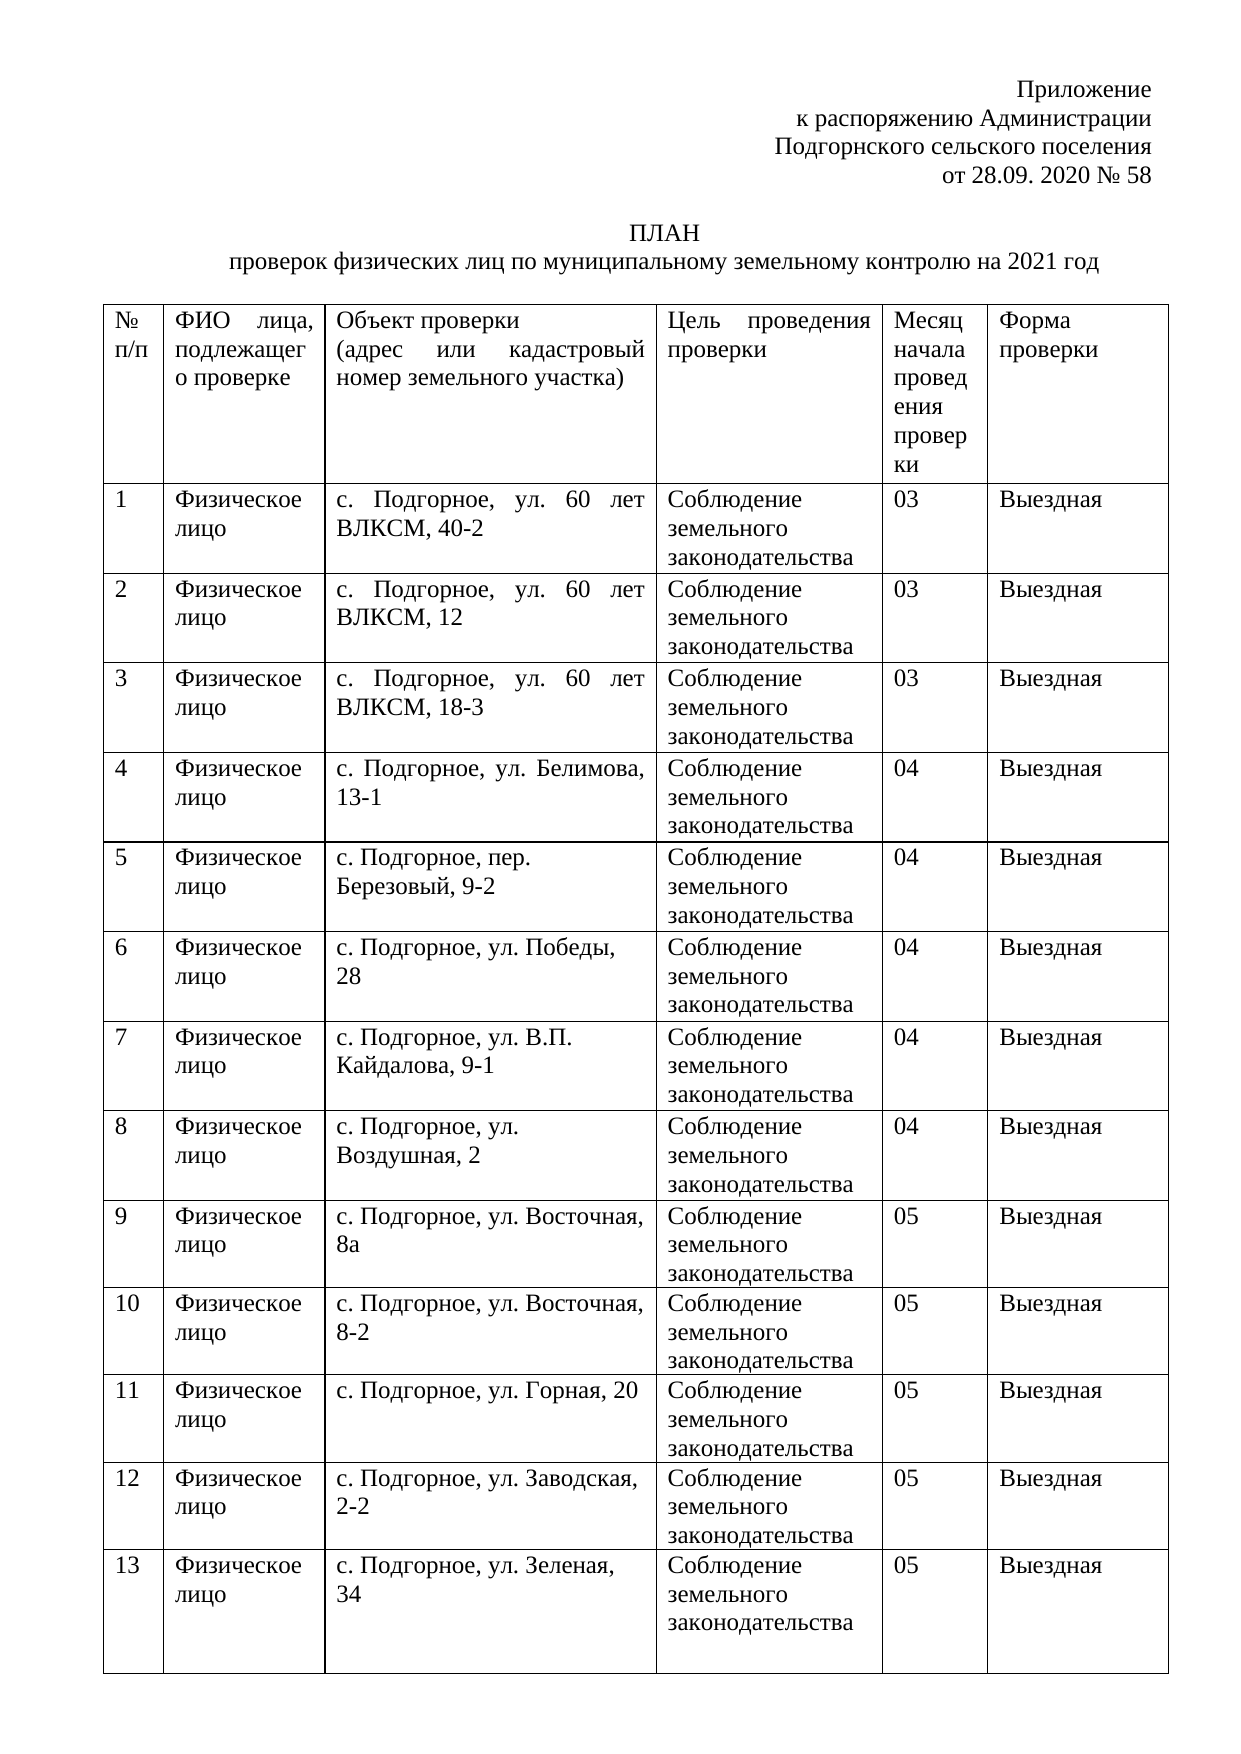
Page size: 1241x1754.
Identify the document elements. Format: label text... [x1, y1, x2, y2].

table_header Цель проведения проверки [657, 305, 882, 483]
table_cell 04 [883, 932, 987, 1021]
table_cell 5 [104, 843, 163, 931]
table_cell 12 [104, 1463, 163, 1549]
table_cell с. Подгорное, ул. Воздушная, 2 [326, 1111, 656, 1200]
table_cell Соблюдение земельного законодательства [657, 1375, 882, 1462]
table_cell 05 [883, 1375, 987, 1462]
table_cell Физическое лицо [164, 1463, 324, 1549]
table_cell Соблюдение земельного законодательства [657, 1111, 882, 1200]
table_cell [657, 1550, 882, 1673]
table_cell Физическое лицо [164, 1375, 324, 1462]
table_cell 05 [883, 1201, 987, 1287]
table_cell Физическое лицо [164, 574, 324, 662]
table_cell Выездная [988, 1288, 1168, 1374]
table_cell Соблюдение земельного законодательства [657, 843, 882, 931]
table_cell Соблюдение земельного законодательства [657, 1288, 882, 1374]
table_cell Соблюдение земельного законодательства [657, 932, 882, 1021]
table_cell с. Подгорное, ул. Победы, 28 [326, 932, 656, 1021]
table_cell с. Подгорное, ул. 60 лет ВЛКСМ, 12 [326, 574, 656, 662]
table_cell Соблюдение земельного законодательства [657, 574, 882, 662]
table_cell с. Подгорное, ул. Зеленая, 34 [326, 1550, 656, 1673]
table_cell с. Подгорное, ул. 60 лет ВЛКСМ, 40-2 [326, 484, 656, 573]
table_cell Физическое лицо [164, 1111, 324, 1200]
table_cell Физическое лицо [164, 663, 324, 752]
table_cell Физическое лицо [164, 1288, 324, 1374]
table_cell 05 [883, 1550, 987, 1673]
text ПЛАН [177, 218, 1152, 246]
table_cell 03 [883, 663, 987, 752]
table_cell Соблюдение земельного законодательства [657, 1201, 882, 1287]
text от 28.09. 2020 № 58 [177, 160, 1152, 189]
table_cell Выездная [988, 1375, 1168, 1462]
table_cell Выездная [988, 1463, 1168, 1549]
table_cell Выездная [988, 843, 1168, 931]
table_cell 8 [104, 1111, 163, 1200]
table_cell Соблюдение земельного законодательства [657, 663, 882, 752]
table_cell Выездная [988, 1022, 1168, 1110]
table_cell с. Подгорное, ул. Заводская, 2-2 [326, 1463, 656, 1549]
table_header Форма проверки [988, 305, 1168, 483]
table_cell 04 [883, 843, 987, 931]
table_cell Выездная [988, 753, 1168, 841]
text проверок физических лиц по муниципальному земельному контролю на 2021 год [177, 246, 1152, 275]
table_cell 7 [104, 1022, 163, 1110]
table_cell 03 [883, 574, 987, 662]
table_cell 04 [883, 753, 987, 841]
table_header Месяц начала проведения проверки [883, 305, 987, 483]
table_cell с. Подгорное, ул. Белимова, 13-1 [326, 753, 656, 841]
table_cell 10 [104, 1288, 163, 1374]
table_cell Выездная [988, 932, 1168, 1021]
table_cell 6 [104, 932, 163, 1021]
table_cell Соблюдение земельного законодательства [657, 1022, 882, 1110]
table_cell Выездная [988, 663, 1168, 752]
table_header № п/п [104, 305, 163, 483]
text к распоряжению Администрации [177, 103, 1152, 131]
table_cell Физическое лицо [164, 932, 324, 1021]
table_cell Физическое лицо [164, 484, 324, 573]
table_cell Соблюдение земельного законодательства [657, 484, 882, 573]
table_cell Физическое лицо [164, 753, 324, 841]
table_cell Физическое лицо [164, 1022, 324, 1110]
table_cell с. Подгорное, ул. 60 лет ВЛКСМ, 18-3 [326, 663, 656, 752]
table_cell 3 [104, 663, 163, 752]
table_cell Выездная [988, 1550, 1168, 1673]
text Подгорнского сельского поселения [177, 131, 1152, 160]
table_cell Выездная [988, 1111, 1168, 1200]
table_cell 13 [104, 1550, 163, 1673]
table_cell 2 [104, 574, 163, 662]
table_cell 04 [883, 1111, 987, 1200]
table_cell с. Подгорное, пер. Березовый, 9-2 [326, 843, 656, 931]
table_cell 05 [883, 1463, 987, 1549]
table_cell с. Подгорное, ул. Восточная, 8-2 [326, 1288, 656, 1374]
table_cell 11 [104, 1375, 163, 1462]
table_cell Выездная [988, 1201, 1168, 1287]
table_cell Физическое лицо [164, 843, 324, 931]
table_cell Соблюдение земельного законодательства [657, 753, 882, 841]
table_header ФИО лица, подлежащего проверке [164, 305, 324, 483]
table_cell 9 [104, 1201, 163, 1287]
text Приложение [177, 74, 1152, 103]
table_header Объект проверки (адрес или кадастровый номер земельного участка) [326, 305, 656, 483]
table_cell 05 [883, 1288, 987, 1374]
table_cell 1 [104, 484, 163, 573]
table_cell с. Подгорное, ул. В.П. Кайдалова, 9-1 [326, 1022, 656, 1110]
table_cell Выездная [988, 484, 1168, 573]
table_cell с. Подгорное, ул. Восточная, 8а [326, 1201, 656, 1287]
table_cell 04 [883, 1022, 987, 1110]
table_cell Физическое лицо [164, 1550, 324, 1673]
table_cell 03 [883, 484, 987, 573]
table_cell Соблюдение земельного законодательства [657, 1463, 882, 1549]
table_cell с. Подгорное, ул. Горная, 20 [326, 1375, 656, 1462]
table_cell 4 [104, 753, 163, 841]
table_cell Выездная [988, 574, 1168, 662]
table_cell Физическое лицо [164, 1201, 324, 1287]
